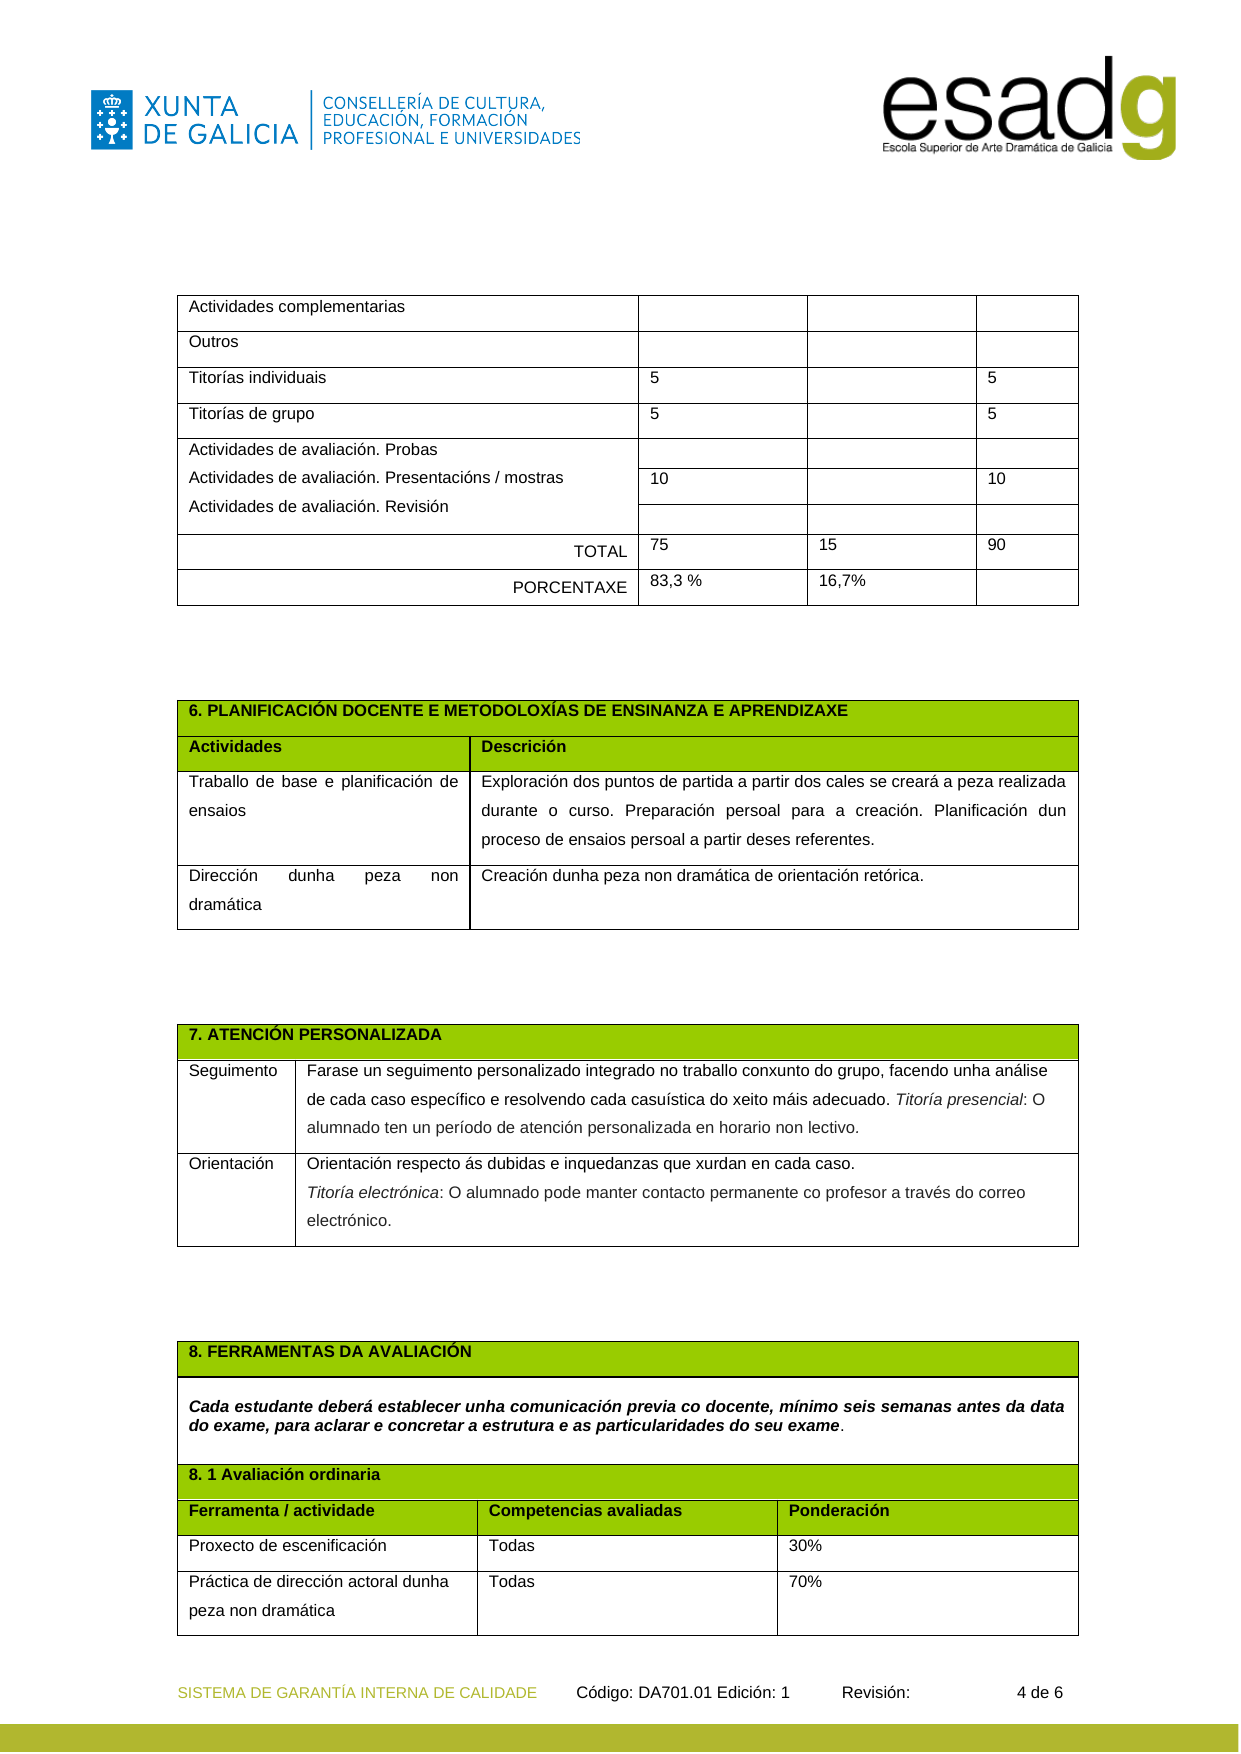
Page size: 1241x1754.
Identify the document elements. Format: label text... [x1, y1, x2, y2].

table_cell [808, 469, 976, 504]
table_cell Orientación respecto ás dubidas e inquedanzas que xurdan en cada caso. Titoría electrónica: O alumnado pode manter contacto permanente co profesor a través do correo electrónico. [296, 1154, 1078, 1246]
table_cell Exploración dos puntos de partida a partir dos cales se creará a peza realizada durante o curso. Preparación persoal para a creación. Planificación dun proceso de ensaios persoal a partir deses referentes. [471, 772, 1078, 864]
table_cell 90 [977, 535, 1078, 569]
table_header 6. PLANIFICACIÓN DOCENTE E METODOLOXÍAS DE ENSINANZA E APRENDIZAXE [178, 701, 1078, 736]
table_cell Actividades de avaliación. Probas Actividades de avaliación. Presentacións / mostras Actividades de avaliación. Revisión [178, 439, 638, 533]
table_cell Todas [478, 1536, 777, 1571]
table_cell 5 [639, 404, 807, 438]
table_cell Creación dunha peza non dramática de orientación retórica. [471, 866, 1078, 929]
table_cell PORCENTAXE [178, 570, 638, 605]
table_cell 70% [778, 1572, 1078, 1635]
table_cell [639, 505, 807, 533]
table_cell Orientación [178, 1154, 295, 1246]
table_cell Práctica de dirección actoral dunha peza non dramática [178, 1572, 477, 1635]
table_cell [808, 368, 976, 402]
table_cell 75 [639, 535, 807, 569]
table_cell Outros [178, 332, 638, 367]
table_cell [808, 332, 976, 367]
table_cell TOTAL [178, 535, 638, 569]
table_cell 83,3 % [639, 570, 807, 605]
table_cell Proxecto de escenificación [178, 1536, 477, 1571]
table_cell [808, 505, 976, 533]
table_cell 15 [808, 535, 976, 569]
table_cell Farase un seguimento personalizado integrado no traballo conxunto do grupo, facendo unha análise de cada caso específico e resolvendo cada casuística do xeito máis adecuado. Titoría presencial: O alumnado ten un período de atención personalizada en horario non lectivo. [296, 1061, 1078, 1153]
table_cell Todas [478, 1572, 777, 1635]
table_cell Competencias avaliadas [478, 1501, 777, 1535]
table_cell Actividades [178, 737, 469, 771]
table_cell [639, 439, 807, 468]
table_cell [639, 332, 807, 367]
table_cell [639, 296, 807, 331]
table_cell Seguimento [178, 1061, 295, 1153]
table_cell [808, 404, 976, 438]
table_cell [808, 296, 976, 331]
table_cell Ponderación [778, 1501, 1078, 1535]
table_cell 5 [977, 404, 1078, 438]
table_header 8. FERRAMENTAS DA AVALIACIÓN [178, 1342, 1078, 1376]
table_cell Titorías individuais [178, 368, 638, 402]
table_cell [977, 332, 1078, 367]
table_cell [977, 570, 1078, 605]
picture [91, 90, 580, 150]
table_cell 30% [778, 1536, 1078, 1571]
table_cell Descrición [471, 737, 1078, 771]
table_cell 10 [639, 469, 807, 504]
table_cell 5 [639, 368, 807, 402]
table_cell Titorías de grupo [178, 404, 638, 438]
table_cell [808, 439, 976, 468]
picture [882, 55, 1176, 160]
table_cell 10 [977, 469, 1078, 504]
table_cell [977, 439, 1078, 468]
table_cell 16,7% [808, 570, 976, 605]
table_cell Actividades complementarias [178, 296, 638, 331]
table_cell [977, 505, 1078, 533]
table_cell Ferramenta / actividade [178, 1501, 477, 1535]
table_cell Dirección dunha peza non dramática [178, 866, 469, 929]
picture [0, 1724, 1238, 1752]
table_cell Cada estudante deberá establecer unha comunicación previa co docente, mínimo seis semanas antes da data do exame, para aclarar e concretar a estrutura e as particularidades do seu exame. [178, 1378, 1078, 1464]
table_cell 8. 1 Avaliación ordinaria [178, 1465, 1078, 1499]
table_cell Traballo de base e planificación de ensaios [178, 772, 469, 864]
table_cell [977, 296, 1078, 331]
table_cell 5 [977, 368, 1078, 402]
table_header 7. ATENCIÓN PERSONALIZADA [178, 1025, 1078, 1059]
